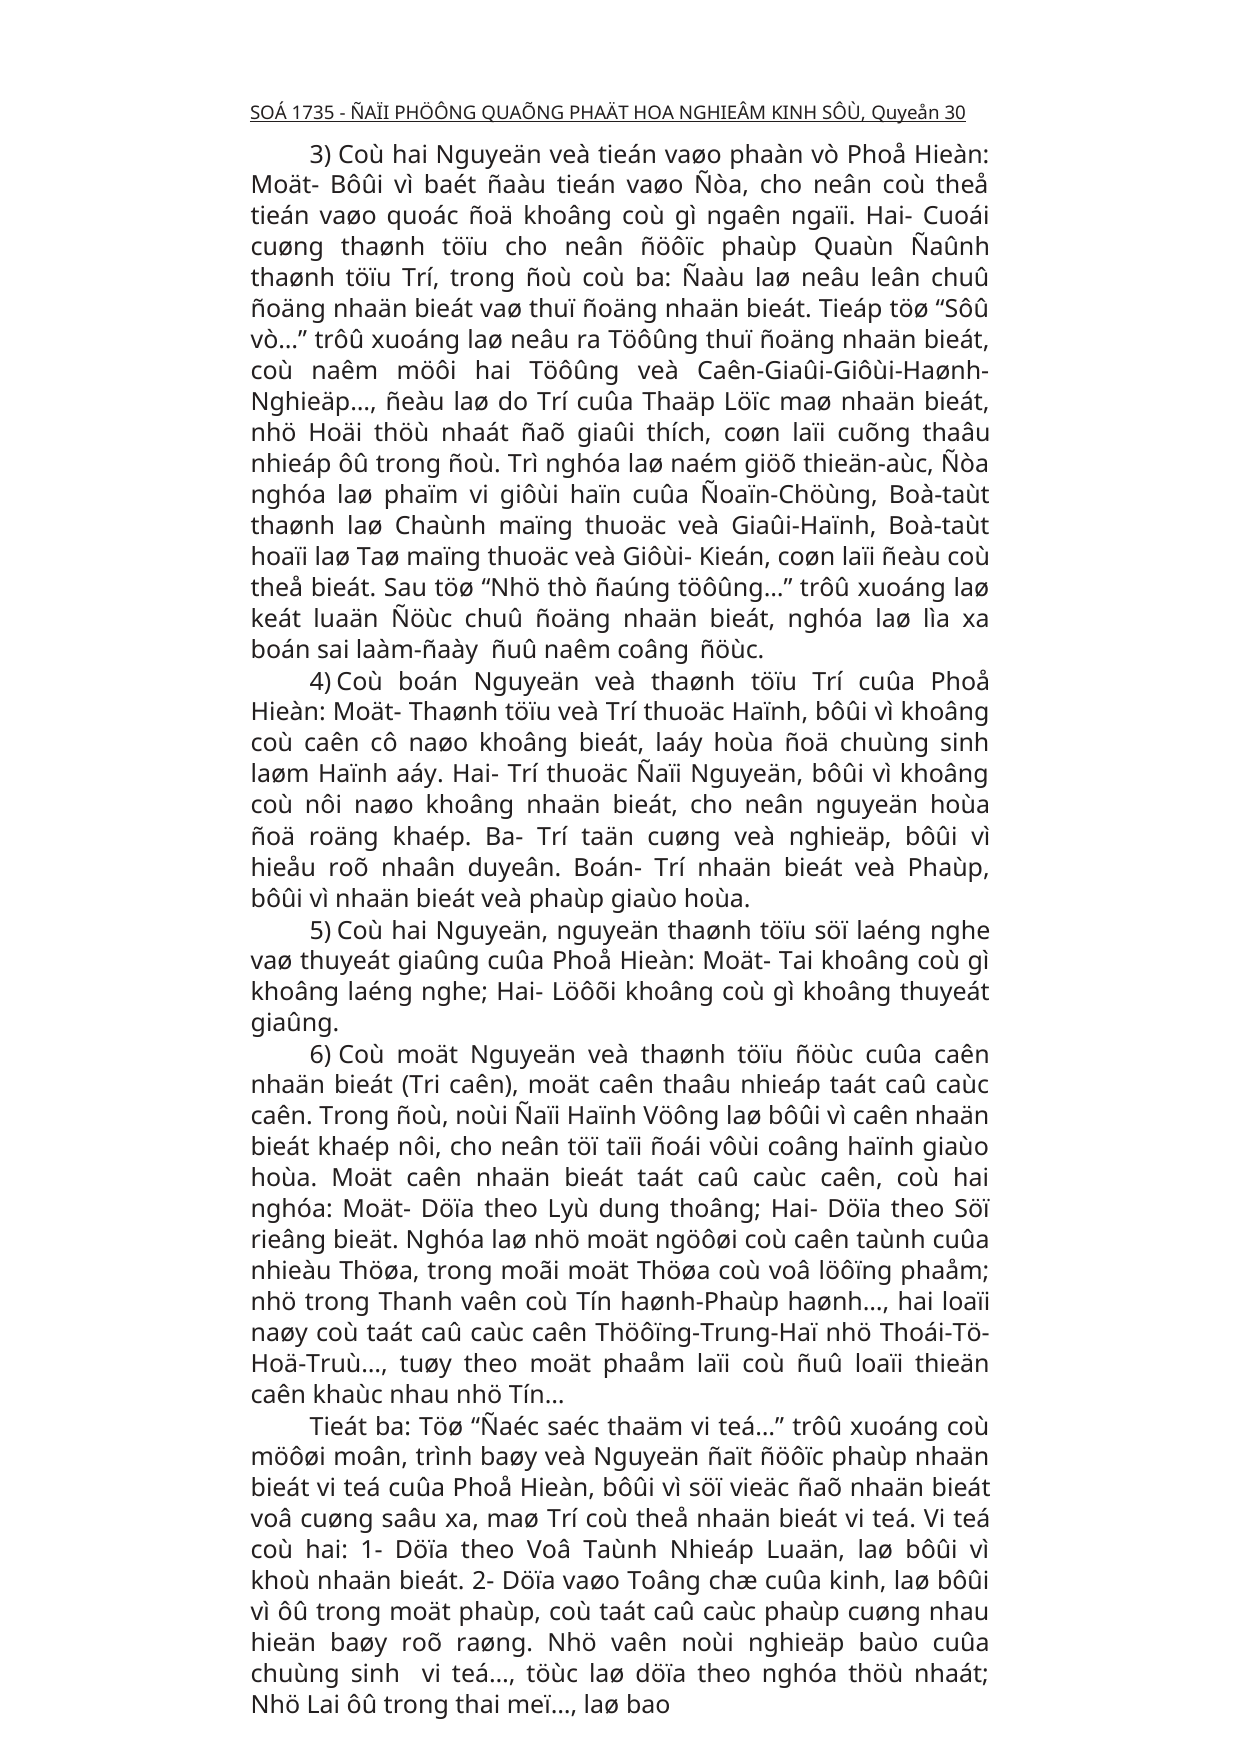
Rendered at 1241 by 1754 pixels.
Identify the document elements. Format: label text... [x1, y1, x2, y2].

list Coù boán Nguyeän veà thaønh töïu Trí cuûa Phoå Hieàn: Moät- Thaønh töïu veà Trí thuoäc Haïnh, bôûi vì khoâng coù caên cô naøo khoâng bieát, laáy hoùa ñoä chuùng sinh laøm Haïnh aáy. Hai- Trí thuoäc Ñaïi Nguyeän, bôûi vì khoâng coù nôi naøo khoâng nhaän bieát, cho neân nguyeän hoùa ñoä roäng khaép. Ba- Trí taän cuøng veà nghieäp, bôûi vì hieåu roõ nhaân duyeân. Boán- Trí nhaän bieát veà Phaùp, bôûi vì nhaän bieát veà phaùp giaùo hoùa. [250, 666, 990, 914]
list Coù hai Nguyeän veà tieán vaøo phaàn vò Phoå Hieàn: Moät- Bôûi vì baét ñaàu tieán vaøo Ñòa, cho neân coù theå tieán vaøo quoác ñoä khoâng coù gì ngaên ngaïi. Hai- Cuoái cuøng thaønh töïu cho neân ñöôïc phaùp Quaùn Ñaûnh thaønh töïu Trí, trong ñoù coù ba: Ñaàu laø neâu leân chuû ñoäng nhaän bieát vaø thuï ñoäng nhaän bieát. Tieáp töø “Sôû vò…” trôû xuoáng laø neâu ra Töôûng thuï ñoäng nhaän bieát, coù naêm möôi hai Töôûng veà Caên-Giaûi-Giôùi-Haønh-Nghieäp…, ñeàu laø do Trí cuûa Thaäp Löïc maø nhaän bieát, nhö Hoäi thöù nhaát ñaõ giaûi thích, coøn laïi cuõng thaâu nhieáp ôû trong ñoù. Trì nghóa laø naém giöõ thieän-aùc, Ñòa nghóa laø phaïm vi giôùi haïn cuûa Ñoaïn-Chöùng, Boà-taùt thaønh laø Chaùnh maïng thuoäc veà Giaûi-Haïnh, Boà-taùt hoaïi laø Taø maïng thuoäc veà Giôùi- Kieán, coøn laïi ñeàu coù theå bieát. Sau töø “Nhö thò ñaúng töôûng…” trôû xuoáng laø keát luaän Ñöùc chuû ñoäng nhaän bieát, nghóa laø lìa xa boán sai laàm-ñaày ñuû naêm coâng ñöùc. [250, 138, 990, 666]
list Coù hai Nguyeän, nguyeän thaønh töïu söï laéng nghe vaø thuyeát giaûng cuûa Phoå Hieàn: Moät- Tai khoâng coù gì khoâng laéng nghe; Hai- Löôõi khoâng coù gì khoâng thuyeát giaûng. [250, 914, 990, 1038]
text Tieát ba: Töø “Ñaéc saéc thaäm vi teá…” trôû xuoáng coù möôøi moân, trình baøy veà Nguyeän ñaït ñöôïc phaùp nhaän bieát vi teá cuûa Phoå Hieàn, bôûi vì söï vieäc ñaõ nhaän bieát voâ cuøng saâu xa, maø Trí coù theå nhaän bieát vi teá. Vi teá coù hai: 1- Döïa theo Voâ Taùnh Nhieáp Luaän, laø bôûi vì khoù nhaän bieát. 2- Döïa vaøo Toâng chæ cuûa kinh, laø bôûi vì ôû trong moät phaùp, coù taát caû caùc phaùp cuøng nhau hieän baøy roõ raøng. Nhö vaên noùi nghieäp baùo cuûa chuùng sinh vi teá…, töùc laø döïa theo nghóa thöù nhaát; Nhö Lai ôû trong thai meï…, laø bao [250, 1411, 990, 1721]
list Coù moät Nguyeän veà thaønh töïu ñöùc cuûa caên nhaän bieát (Tri caên), moät caên thaâu nhieáp taát caû caùc caên. Trong ñoù, noùi Ñaïi Haïnh Vöông laø bôûi vì caên nhaän bieát khaép nôi, cho neân töï taïi ñoái vôùi coâng haïnh giaùo hoùa. Moät caên nhaän bieát taát caû caùc caên, coù hai nghóa: Moät- Döïa theo Lyù dung thoâng; Hai- Döïa theo Söï rieâng bieät. Nghóa laø nhö moät ngöôøi coù caên taùnh cuûa nhieàu Thöøa, trong moãi moät Thöøa coù voâ löôïng phaåm; nhö trong Thanh vaên coù Tín haønh-Phaùp haønh…, hai loaïi naøy coù taát caû caùc caên Thöôïng-Trung-Haï nhö Thoái-Tö-Hoä-Truù…, tuøy theo moät phaåm laïi coù ñuû loaïi thieän caên khaùc nhau nhö Tín… [250, 1038, 990, 1411]
